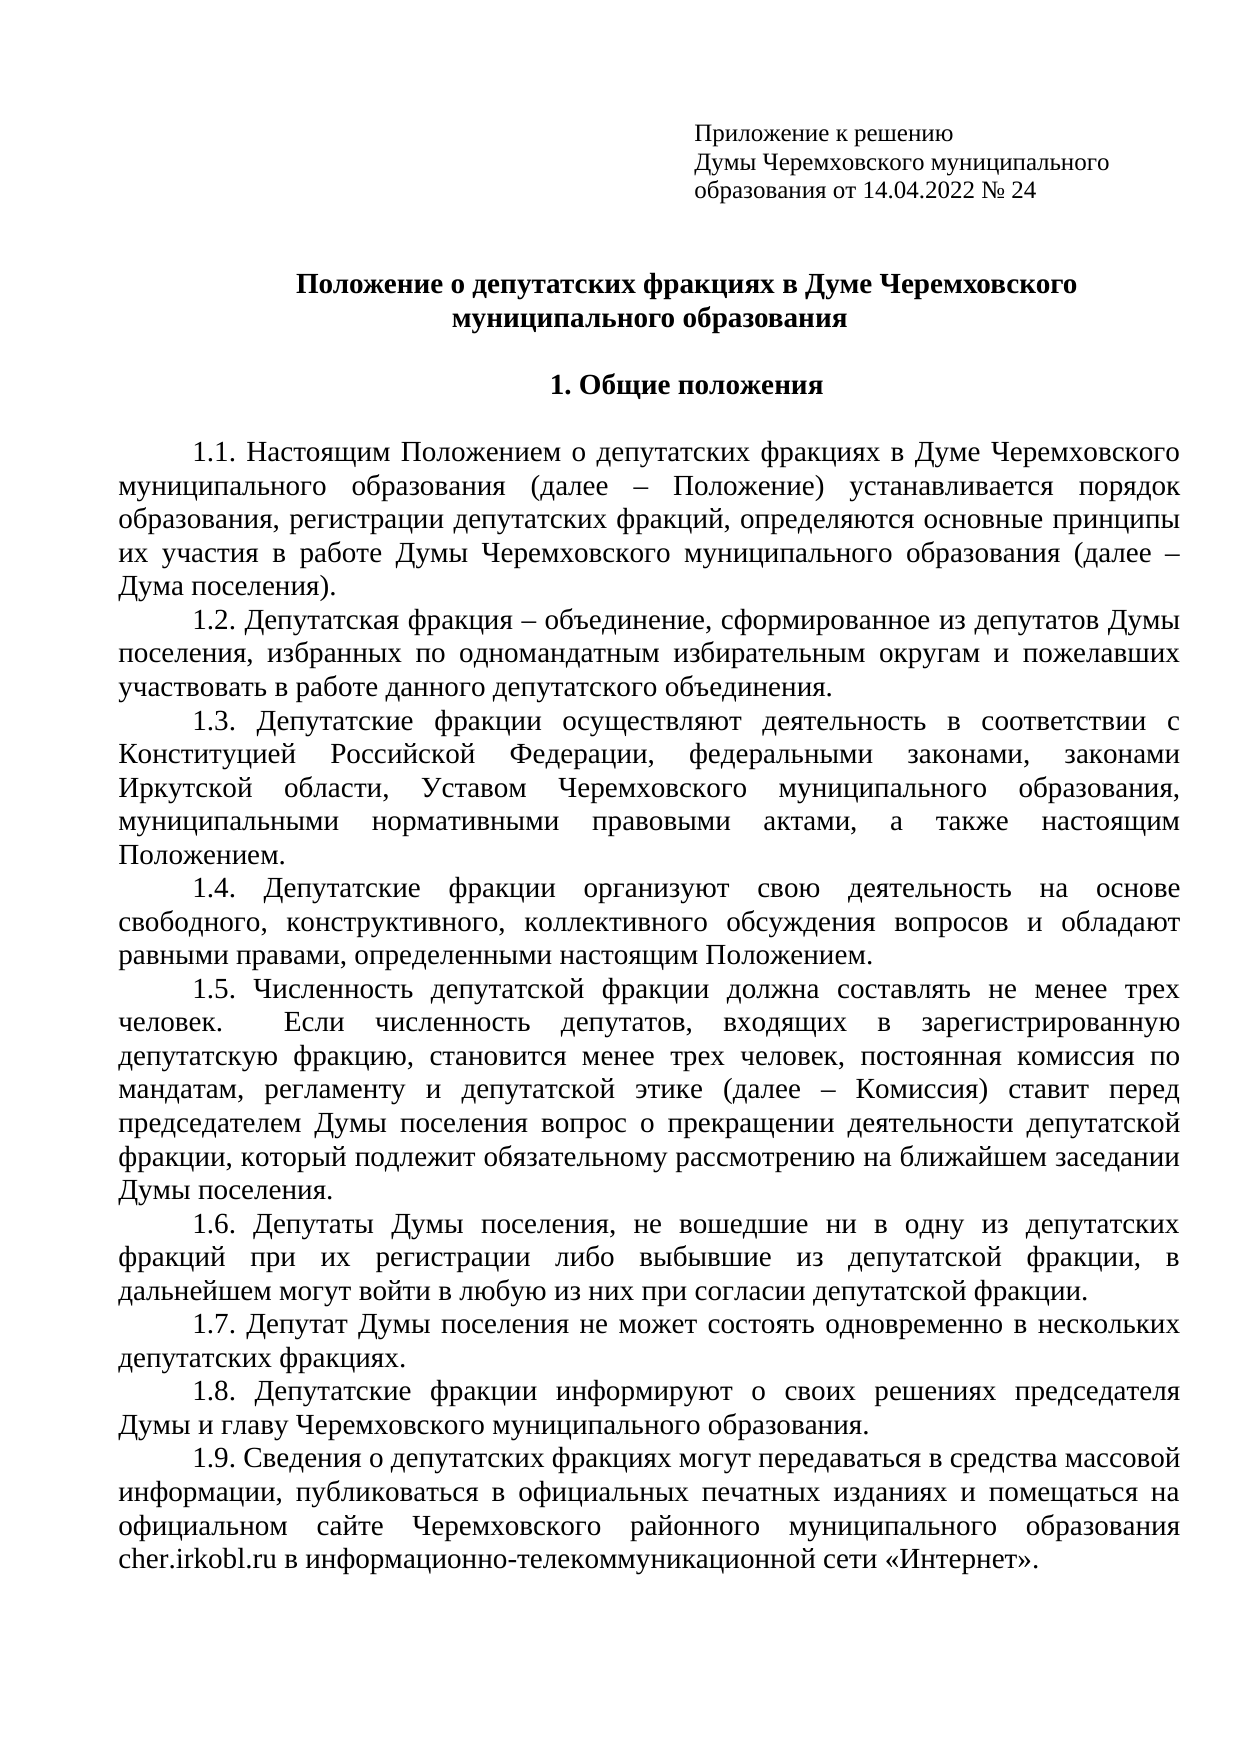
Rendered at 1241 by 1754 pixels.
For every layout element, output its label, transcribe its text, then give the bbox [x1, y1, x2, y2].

text 1.8. Депутатские фракции информируют о своих решениях председателя Думы и главу Черемховского муниципального образования. [118, 1373, 1181, 1441]
text Положение о депутатских фракциях в Думе Черемховского муниципального образования [118, 267, 1181, 334]
text 1.3. Депутатские фракции осуществляют деятельность в соответствии с Конституцией Российской Федерации, федеральными законами, законами Иркутской области, Уставом Черемховского муниципального образования, муниципальными нормативными правовыми актами, а также настоящим Положением. [118, 703, 1181, 870]
text Думы Черемховского муниципального образования от 14.04.2022 № 24 [694, 147, 1181, 204]
text 1.6. Депутаты Думы поселения, не вошедшие ни в одну из депутатских фракций при их регистрации либо выбывшие из депутатской фракции, в дальнейшем могут войти в любую из них при согласии депутатской фракции. [118, 1206, 1181, 1306]
list 1. Общие положения [192, 367, 1181, 401]
text 1.2. Депутатская фракция – объединение, сформированное из депутатов Думы поселения, избранных по одномандатным избирательным округам и пожелавших участвовать в работе данного депутатского объединения. [118, 602, 1181, 703]
text 1.9. Сведения о депутатских фракциях могут передаваться в средства массовой информации, публиковаться в официальных печатных изданиях и помещаться на официальном сайте Черемховского районного муниципального образования cher.irkobl.ru в информационно-телекоммуникационной сети «Интернет». [118, 1441, 1181, 1575]
text Приложение к решению [694, 118, 1181, 147]
text 1.7. Депутат Думы поселения не может состоять одновременно в нескольких депутатских фракциях. [118, 1306, 1181, 1373]
text 1.1. Настоящим Положением о депутатских фракциях в Думе Черемховского муниципального образования (далее – Положение) устанавливается порядок образования, регистрации депутатских фракций, определяются основные принципы их участия в работе Думы Черемховского муниципального образования (далее –Дума поселения). [118, 434, 1181, 602]
text 1.5. Численность депутатской фракции должна составлять не менее трех человек. Если численность депутатов, входящих в зарегистрированную депутатскую фракцию, становится менее трех человек, постоянная комиссия по мандатам, регламенту и депутатской этике (далее – Комиссия) ставит перед председателем Думы поселения вопрос о прекращении деятельности депутатской фракции, который подлежит обязательному рассмотрению на ближайшем заседании Думы поселения. [118, 971, 1181, 1206]
text 1.4. Депутатские фракции организуют свою деятельность на основе свободного, конструктивного, коллективного обсуждения вопросов и обладают равными правами, определенными настоящим Положением. [118, 870, 1181, 971]
